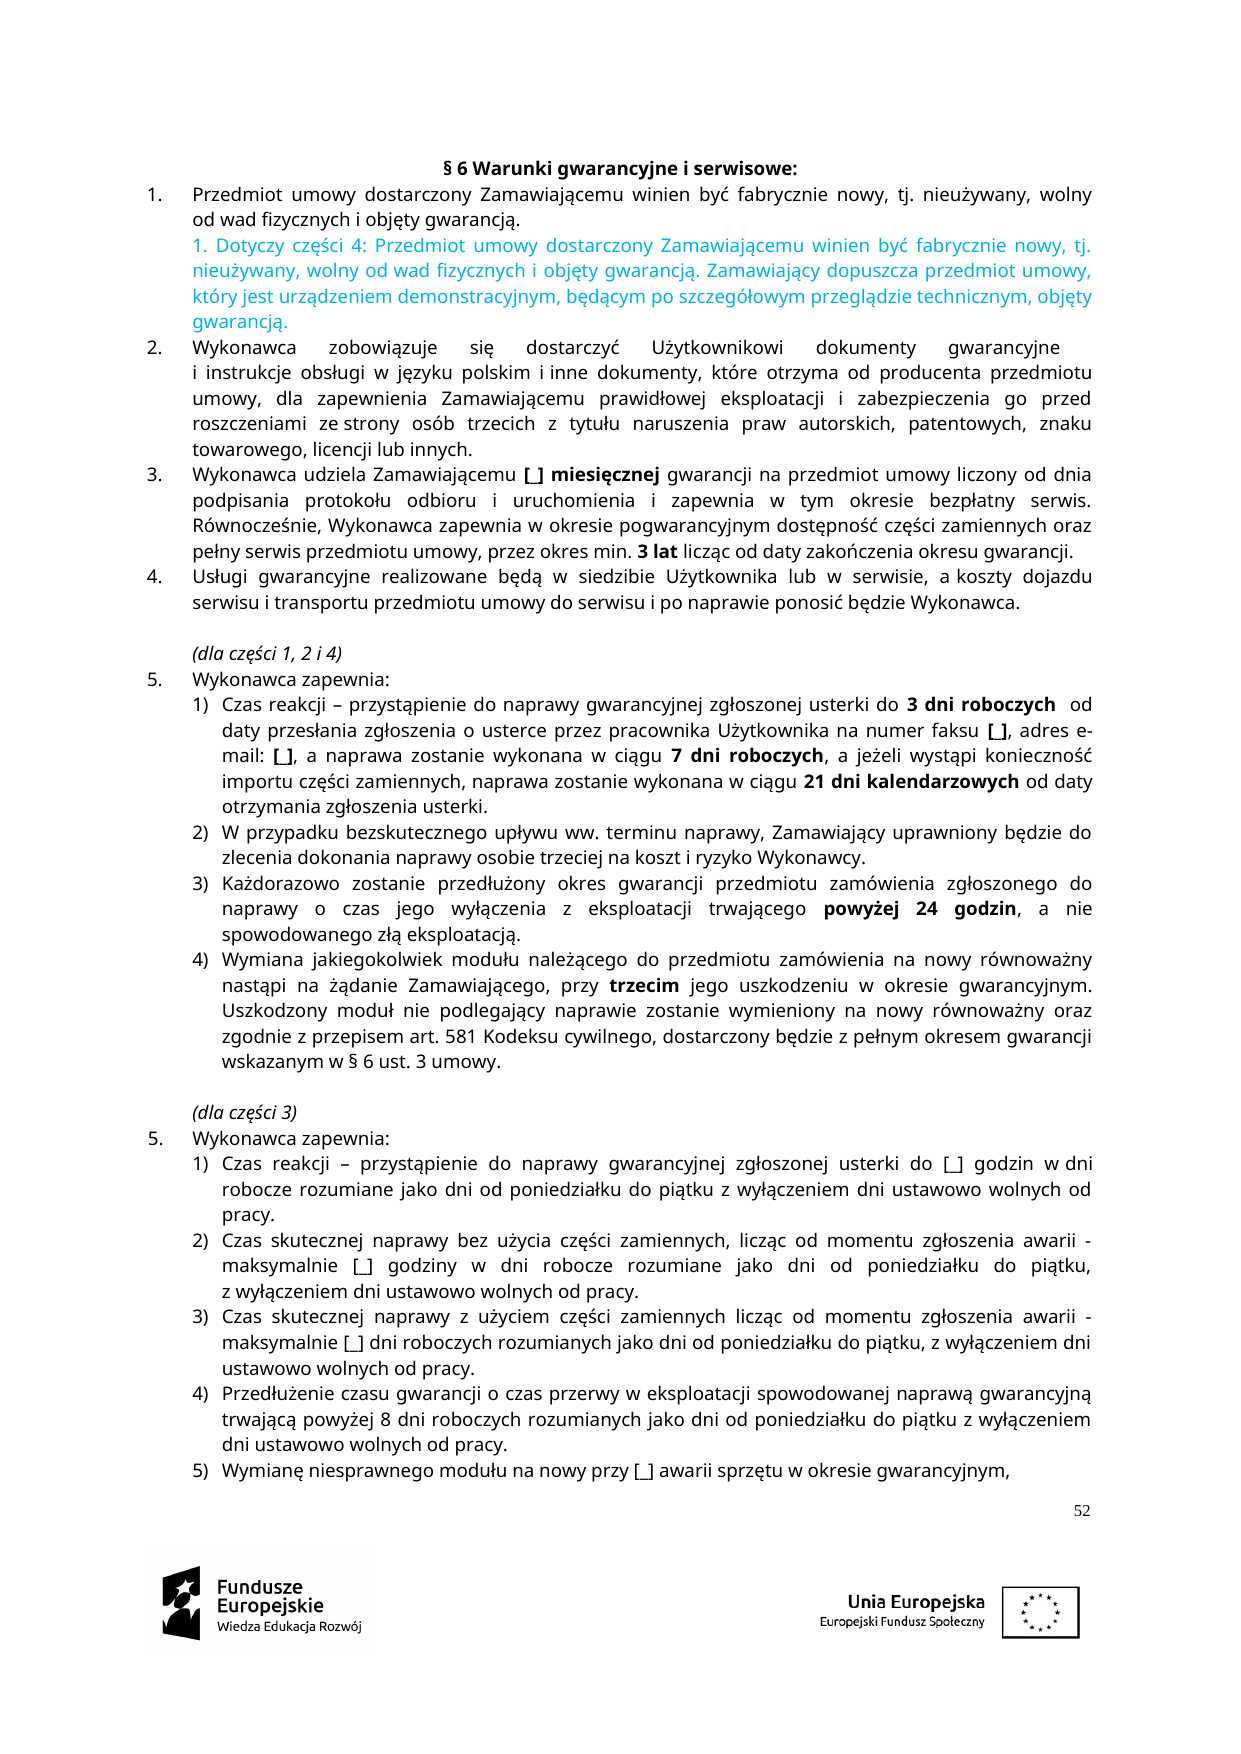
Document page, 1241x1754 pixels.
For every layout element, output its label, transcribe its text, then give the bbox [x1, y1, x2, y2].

list Czas reakcji – przystąpienie do naprawy gwarancyjnej zgłoszonej usterki do [_] godzin w dni robocze rozumiane jako dni od poniedziałku do piątku z wyłączeniem dni ustawowo wolnych od pracy. [192, 1151, 1093, 1227]
list Czas reakcji – przystąpienie do naprawy gwarancyjnej zgłoszonej usterki do 3 dni roboczych od daty przesłania zgłoszenia o usterce przez pracownika Użytkownika na numer faksu [_], adres e-mail: [_], a naprawa zostanie wykonana w ciągu 7 dni roboczych, a jeżeli wystąpi konieczność importu części zamiennych, naprawa zostanie wykonana w ciągu 21 dni kalendarzowych od daty otrzymania zgłoszenia usterki. [192, 691, 1093, 819]
picture [813, 1561, 1087, 1655]
list Wymiana jakiegokolwiek modułu należącego do przedmiotu zamówienia na nowy równoważny nastąpi na żądanie Zamawiającego, przy trzecim jego uszkodzeniu w okresie gwarancyjnym. Uszkodzony moduł nie podlegający naprawie zostanie wymieniony na nowy równoważny oraz zgodnie z przepisem art. 581 Kodeksu cywilnego, dostarczony będzie z pełnym okresem gwarancji wskazanym w § 6 ust. 3 umowy. [192, 947, 1093, 1074]
list Przedłużenie czasu gwarancji o czas przerwy w eksploatacji spowodowanej naprawą gwarancyjną trwającą powyżej 8 dni roboczych rozumianych jako dni od poniedziałku do piątku z wyłączeniem dni ustawowo wolnych od pracy. [192, 1380, 1093, 1457]
text (dla części 3) [192, 1100, 1093, 1125]
text 1. Dotyczy części 4: Przedmiot umowy dostarczony Zamawiającemu winien być fabrycznie nowy, tj. nieużywany, wolny od wad fizycznych i objęty gwarancją. Zamawiający dopuszcza przedmiot umowy, który jest urządzeniem demonstracyjnym, będącym po szczegółowym przeglądzie technicznym, objęty gwarancją. [192, 232, 1093, 334]
list Każdorazowo zostanie przedłużony okres gwarancji przedmiotu zamówienia zgłoszonego do naprawy o czas jego wyłączenia z eksploatacji trwającego powyżej 24 godzin, a nie spowodowanego złą eksploatacją. [192, 870, 1093, 947]
list Czas skutecznej naprawy bez użycia części zamiennych, licząc od momentu zgłoszenia awarii - maksymalnie [_] godziny w dni robocze rozumiane jako dni od poniedziałku do piątku, z wyłączeniem dni ustawowo wolnych od pracy. [192, 1227, 1093, 1304]
list Wykonawca zapewnia: [148, 1125, 1093, 1151]
list Czas skutecznej naprawy z użyciem części zamiennych licząc od momentu zgłoszenia awarii - maksymalnie [_] dni roboczych rozumianych jako dni od poniedziałku do piątku, z wyłączeniem dni ustawowo wolnych od pracy. [192, 1304, 1093, 1380]
list Przedmiot umowy dostarczony Zamawiającemu winien być fabrycznie nowy, tj. nieużywany, wolny od wad fizycznych i objęty gwarancją. [162, 181, 1093, 232]
list Usługi gwarancyjne realizowane będą w siedzibie Użytkownika lub w serwisie, a koszty dojazdu serwisu i transportu przedmiotu umowy do serwisu i po naprawie ponosić będzie Wykonawca. [162, 564, 1093, 615]
list Wykonawca udziela Zamawiającemu [_] miesięcznej gwarancji na przedmiot umowy liczony od dnia podpisania protokołu odbioru i uruchomienia i zapewnia w tym okresie bezpłatny serwis. Równocześnie, Wykonawca zapewnia w okresie pogwarancyjnym dostępność części zamiennych oraz pełny serwis przedmiotu umowy, przez okres min. 3 lat licząc od daty zakończenia okresu gwarancji. [162, 462, 1093, 564]
list Wymianę niesprawnego modułu na nowy przy [_] awarii sprzętu w okresie gwarancyjnym, [192, 1457, 1093, 1482]
text § 6 Warunki gwarancyjne i serwisowe: [148, 155, 1093, 181]
text (dla części 1, 2 i 4) [192, 640, 1093, 666]
list W przypadku bezskutecznego upływu ww. terminu naprawy, Zamawiający uprawniony będzie do zlecenia dokonania naprawy osobie trzeciej na koszt i ryzyko Wykonawcy. [192, 819, 1093, 870]
list Wykonawca zobowiązuje się dostarczyć Użytkownikowi dokumenty gwarancyjne i instrukcje obsługi w języku polskim i inne dokumenty, które otrzyma od producenta przedmiotu umowy, dla zapewnienia Zamawiającemu prawidłowej eksploatacji i zabezpieczenia go przed roszczeniami ze strony osób trzecich z tytułu naruszenia praw autorskich, patentowych, znaku towarowego, licencji lub innych. [162, 334, 1093, 462]
list Wykonawca zapewnia: [162, 666, 1093, 691]
picture [147, 1548, 376, 1655]
